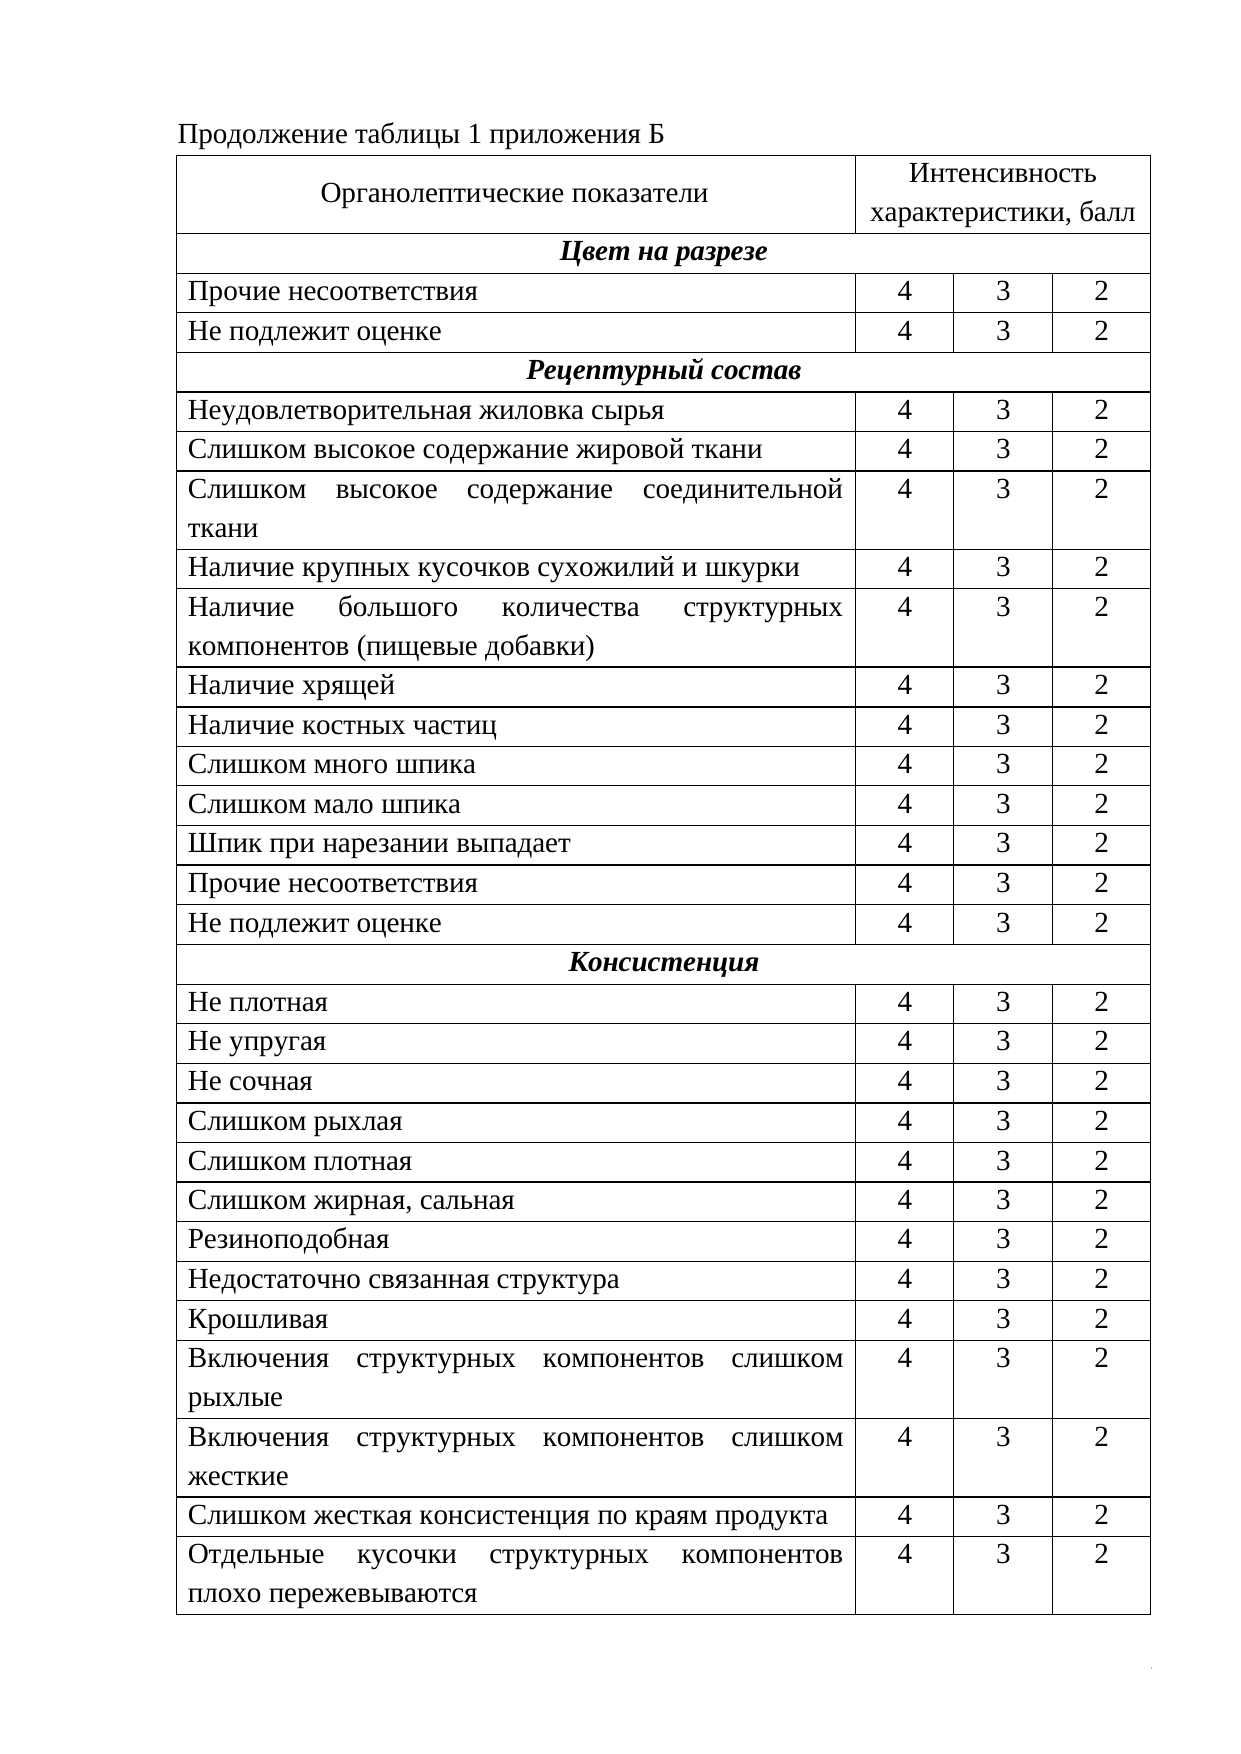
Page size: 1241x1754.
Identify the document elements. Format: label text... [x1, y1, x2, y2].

table_cell 4 [856, 786, 953, 825]
table_cell Включения структурных компонентов слишком рыхлые [177, 1341, 855, 1418]
table_cell 4 [856, 1064, 953, 1102]
table_cell 3 [954, 1262, 1052, 1300]
table_cell 3 [954, 826, 1052, 864]
table_cell 2 [1053, 550, 1150, 588]
table_cell 2 [1053, 1537, 1150, 1614]
table_cell 3 [954, 1341, 1052, 1418]
table_cell 4 [856, 1024, 953, 1063]
table_cell Не плотная [177, 985, 855, 1023]
table_cell 4 [856, 472, 953, 549]
table_cell 3 [954, 866, 1052, 904]
table_cell 3 [954, 1498, 1052, 1536]
table_cell Консистенция [177, 945, 1150, 983]
table_cell 3 [954, 985, 1052, 1023]
table_cell 4 [856, 747, 953, 785]
table_cell 2 [1053, 1183, 1150, 1221]
table_cell 2 [1053, 1222, 1150, 1261]
table_cell 2 [1053, 826, 1150, 864]
table_cell 4 [856, 432, 953, 470]
table_cell 3 [954, 1143, 1052, 1181]
table_cell 2 [1053, 1301, 1150, 1340]
table_cell 3 [954, 668, 1052, 706]
table_cell 3 [954, 1024, 1052, 1063]
table_cell 3 [954, 550, 1052, 588]
table_cell 4 [856, 1301, 953, 1340]
table_cell 3 [954, 786, 1052, 825]
table_cell 4 [856, 393, 953, 431]
table_cell 2 [1053, 274, 1150, 312]
table_cell 2 [1053, 1419, 1150, 1496]
table_cell Слишком рыхлая [177, 1104, 855, 1142]
table_cell 2 [1053, 472, 1150, 549]
table_cell 2 [1053, 432, 1150, 470]
table_cell Прочие несоответствия [177, 866, 855, 904]
table_cell Не упругая [177, 1024, 855, 1063]
table_cell 3 [954, 274, 1052, 312]
table_cell 2 [1053, 313, 1150, 352]
table_cell 4 [856, 1498, 953, 1536]
table_cell Слишком плотная [177, 1143, 855, 1181]
table_cell 3 [954, 472, 1052, 549]
table_cell 4 [856, 550, 953, 588]
table_cell 3 [954, 747, 1052, 785]
table_cell 3 [954, 1064, 1052, 1102]
table_cell 4 [856, 1183, 953, 1221]
table_cell 4 [856, 1104, 953, 1142]
table_cell 2 [1053, 786, 1150, 825]
table_cell 2 [1053, 985, 1150, 1023]
table_cell Слишком мало шпика [177, 786, 855, 825]
table_cell 4 [856, 1143, 953, 1181]
table_cell 2 [1053, 747, 1150, 785]
table_cell 4 [856, 668, 953, 706]
table_cell 4 [856, 905, 953, 944]
table_header Интенсивность характеристики, балл [856, 156, 1150, 233]
table_cell 2 [1053, 1104, 1150, 1142]
text Продолжение таблицы 1 приложения Б [177, 116, 1163, 149]
table_cell 2 [1053, 1498, 1150, 1536]
table_cell 4 [856, 826, 953, 864]
table_cell Наличие крупных кусочков сухожилий и шкурки [177, 550, 855, 588]
table_cell Цвет на разрезе [177, 234, 1150, 272]
table_cell Крошливая [177, 1301, 855, 1340]
table_cell Прочие несоответствия [177, 274, 855, 312]
table_cell 3 [954, 393, 1052, 431]
table_cell 2 [1053, 1341, 1150, 1418]
table_cell 3 [954, 708, 1052, 746]
table_cell 4 [856, 274, 953, 312]
table_cell Не подлежит оценке [177, 313, 855, 352]
table_cell Шпик при нарезании выпадает [177, 826, 855, 864]
table_cell 4 [856, 866, 953, 904]
table_cell 4 [856, 589, 953, 666]
table_cell 3 [954, 1301, 1052, 1340]
table_cell 2 [1053, 668, 1150, 706]
table_cell 2 [1053, 1064, 1150, 1102]
table_cell 4 [856, 985, 953, 1023]
table_cell Неудовлетворительная жиловка сырья [177, 393, 855, 431]
table_cell 3 [954, 313, 1052, 352]
table_cell 3 [954, 1183, 1052, 1221]
table_cell Рецептурный состав [177, 353, 1150, 391]
table_cell 2 [1053, 1024, 1150, 1063]
table_cell 2 [1053, 589, 1150, 666]
table_cell Резиноподобная [177, 1222, 855, 1261]
table_cell Наличие хрящей [177, 668, 855, 706]
table_cell 3 [954, 905, 1052, 944]
table_cell 2 [1053, 905, 1150, 944]
table_cell 2 [1053, 866, 1150, 904]
table_cell 2 [1053, 708, 1150, 746]
table_cell 4 [856, 1222, 953, 1261]
table_cell 4 [856, 1537, 953, 1614]
table_cell Не подлежит оценке [177, 905, 855, 944]
table_cell Наличие костных частиц [177, 708, 855, 746]
table_cell 3 [954, 1104, 1052, 1142]
table_cell 2 [1053, 1143, 1150, 1181]
table_cell 3 [954, 589, 1052, 666]
table_cell 4 [856, 1419, 953, 1496]
table_cell 4 [856, 313, 953, 352]
table_cell 3 [954, 1222, 1052, 1261]
table_cell 4 [856, 1341, 953, 1418]
table_cell 4 [856, 708, 953, 746]
table_cell Наличие большого количества структурных компонентов (пищевые добавки) [177, 589, 855, 666]
table_cell 3 [954, 1537, 1052, 1614]
table_cell 3 [954, 432, 1052, 470]
table_cell Слишком высокое содержание жировой ткани [177, 432, 855, 470]
table_cell Отдельные кусочки структурных компонентов плохо пережевываются [177, 1537, 855, 1614]
table_cell 4 [856, 1262, 953, 1300]
table_cell 2 [1053, 1262, 1150, 1300]
table_cell Слишком много шпика [177, 747, 855, 785]
table_cell Слишком жирная, сальная [177, 1183, 855, 1221]
table_cell 2 [1053, 393, 1150, 431]
table_cell Недостаточно связанная структура [177, 1262, 855, 1300]
table_cell Не сочная [177, 1064, 855, 1102]
table_header Органолептические показатели [177, 156, 855, 233]
table_cell Слишком жесткая консистенция по краям продукта [177, 1498, 855, 1536]
table_cell Слишком высокое содержание соединительной ткани [177, 472, 855, 549]
table_cell Включения структурных компонентов слишком жесткие [177, 1419, 855, 1496]
table_cell 3 [954, 1419, 1052, 1496]
